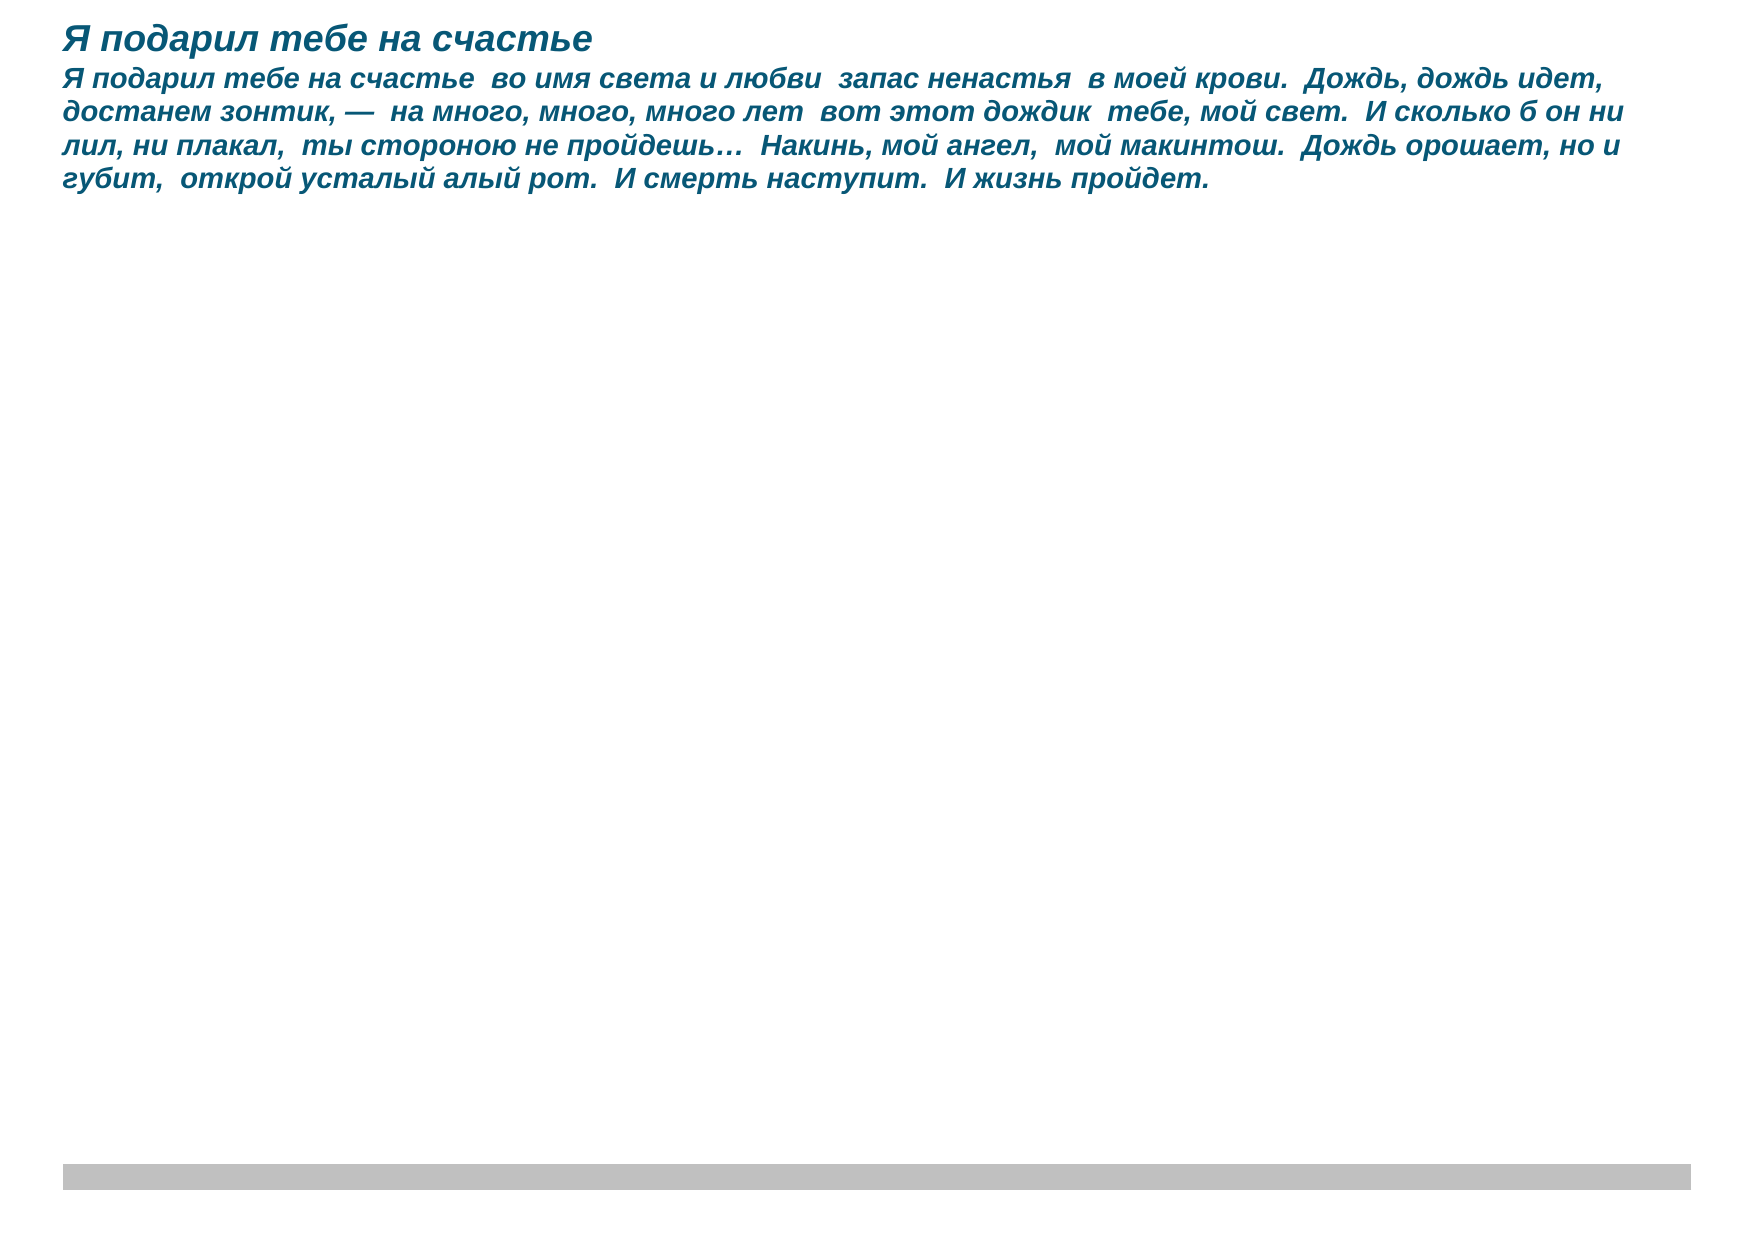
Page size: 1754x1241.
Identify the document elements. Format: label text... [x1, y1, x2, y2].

text Я подарил тебе на счастье [62, 61, 1691, 195]
subtitle Я подарил тебе на счастье [62, 17, 1691, 60]
